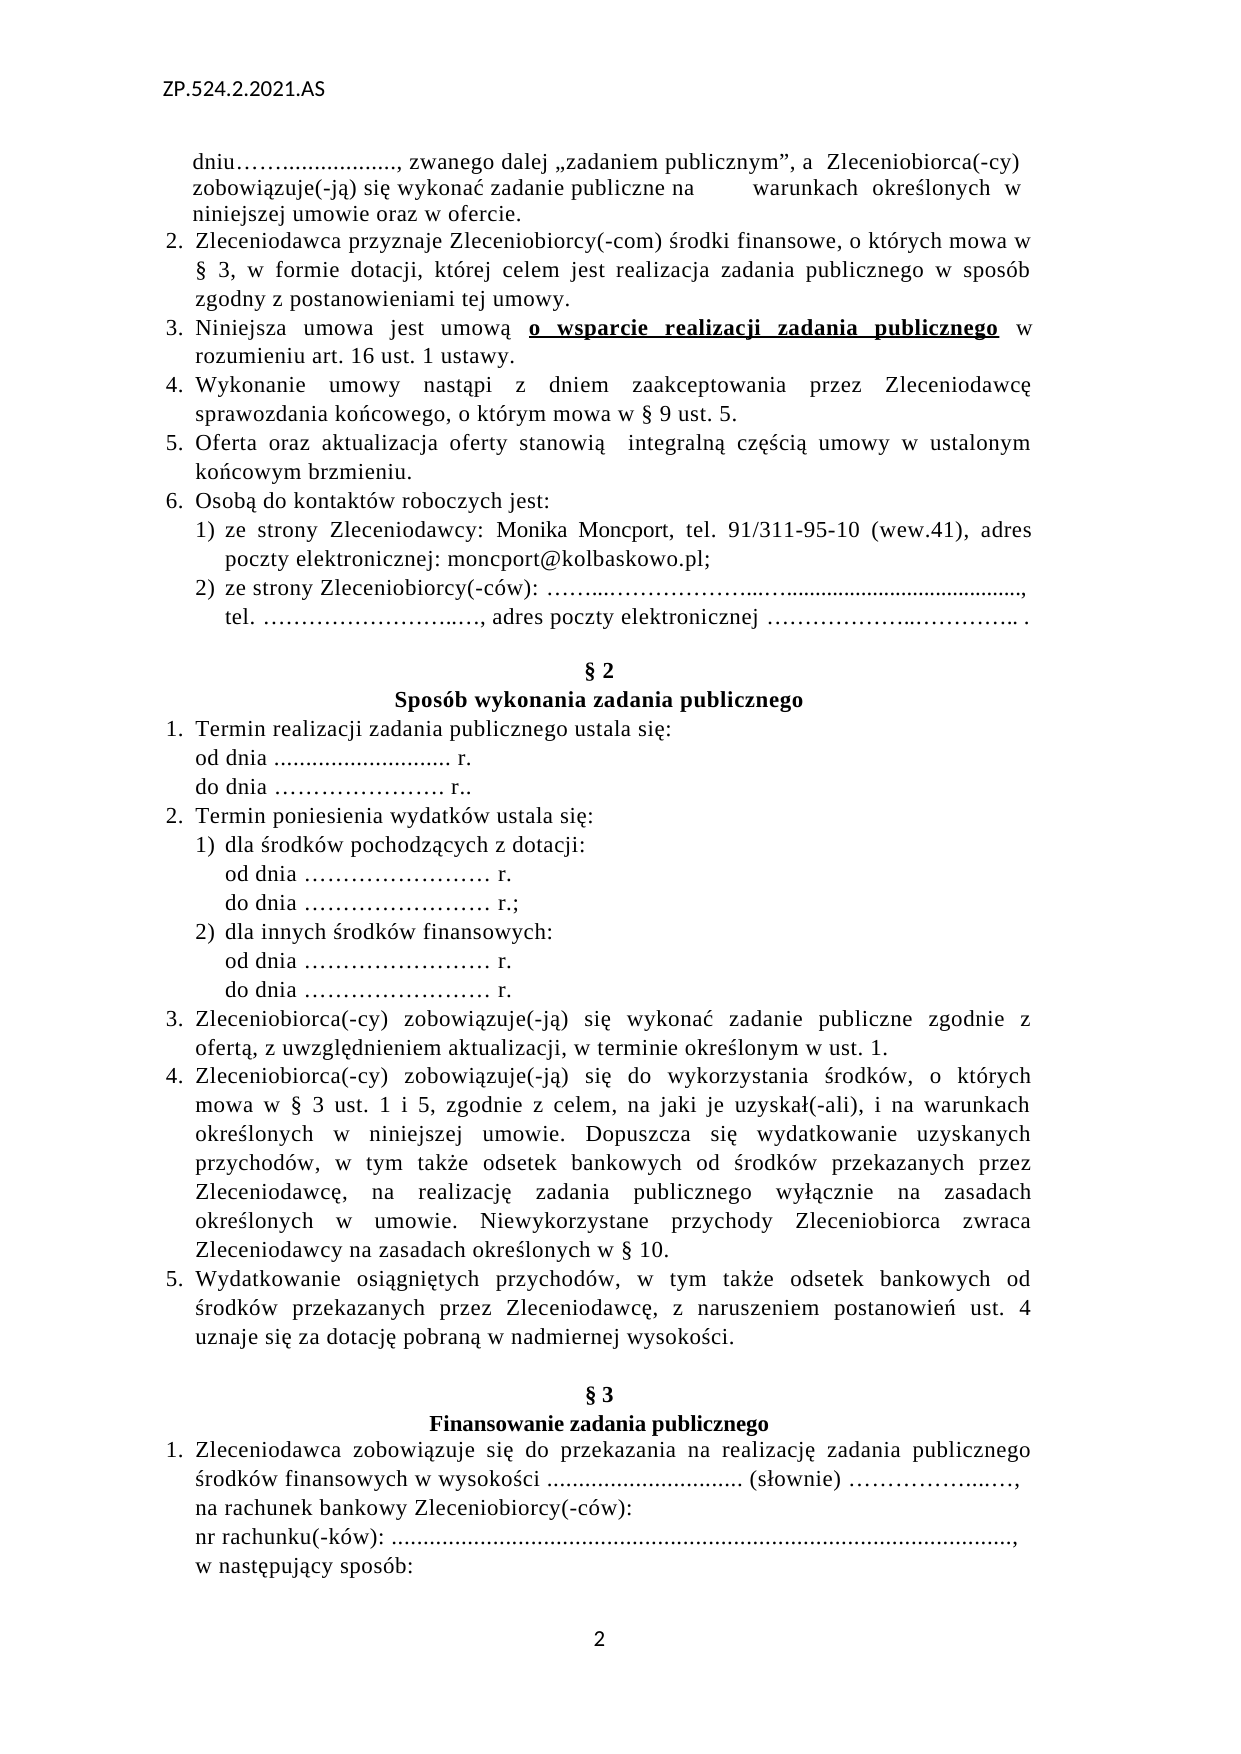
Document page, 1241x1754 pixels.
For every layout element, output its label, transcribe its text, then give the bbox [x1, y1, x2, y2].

text od dnia …………………… r. [225, 947, 1032, 973]
text 1) ze strony Zleceniodawcy: Monika Moncport, tel. 91/311-95-10 (wew.41), adres poczty elektronicznej: moncport@kolbaskowo.pl; [195, 516, 1032, 572]
text na rachunek bankowy Zleceniobiorcy(-ców): [195, 1494, 1032, 1521]
text 1. Termin realizacji zadania publicznego ustala się: [166, 715, 1032, 741]
text Sposób wykonania zadania publicznego [166, 686, 1032, 712]
text § 2 [166, 657, 1032, 683]
text 3. Zleceniobiorca(-cy) zobowiązuje(-ją) się wykonać zadanie publiczne zgodnie z ofertą, z uwzględnieniem aktualizacji, w terminie określonym w ust. 1. [166, 1005, 1032, 1060]
text w następujący sposób: [195, 1552, 1032, 1579]
text 5. Wydatkowanie osiągniętych przychodów, w tym także odsetek bankowych od środków przekazanych przez Zleceniodawcę, z naruszeniem postanowień ust. 4 uznaje się za dotację pobraną w nadmiernej wysokości. [166, 1265, 1032, 1349]
text 4. Wykonanie umowy nastąpi z dniem zaakceptowania przez Zleceniodawcę sprawozdania końcowego, o którym mowa w § 9 ust. 5. [166, 372, 1032, 427]
text 2) ze strony Zleceniobiorcy(-ców): ……...………………...…........................................., [195, 574, 1032, 601]
text 4. Zleceniobiorca(-cy) zobowiązuje(-ją) się do wykorzystania środków, o których mowa w § 3 ust. 1 i 5, zgodnie z celem, na jaki je uzyskał(-ali), i na warunkach określonych w niniejszej umowie. Dopuszcza się wydatkowanie uzyskanych przychodów, w tym także odsetek bankowych od środków przekazanych przez Zleceniodawcę, na realizację zadania publicznego wyłącznie na zasadach określonych w umowie. Niewykorzystane przychody Zleceniobiorca zwraca Zleceniodawcy na zasadach określonych w § 10. [166, 1063, 1032, 1263]
text do dnia …………………. r.. [195, 773, 1032, 799]
text 2. Termin poniesienia wydatków ustala się: [166, 802, 1032, 828]
text do dnia …………………… r. [225, 976, 1032, 1002]
text 2. Zleceniodawca przyznaje Zleceniobiorcy(-com) środki finansowe, o których mowa w § 3, w formie dotacji, której celem jest realizacja zadania publicznego w sposób zgodny z postanowieniami tej umowy. [166, 227, 1032, 311]
text 1) dla środków pochodzących z dotacji: [195, 831, 1032, 857]
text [163, 148, 1035, 227]
text nr rachunku(-ków): .................................................................................................., [195, 1523, 1032, 1550]
text 5. Oferta oraz aktualizacja oferty stanowią integralną częścią umowy w ustalonym końcowym brzmieniu. [166, 429, 1032, 485]
text do dnia …………………… r.; [225, 889, 1032, 915]
text od dnia …………………… r. [225, 860, 1032, 886]
text od dnia ............................ r. [195, 744, 1032, 770]
text 1. Zleceniodawca zobowiązuje się do przekazania na realizację zadania publicznego środków finansowych w wysokości ............................... (słownie) ……………....…, [166, 1436, 1032, 1492]
text 3. Niniejsza umowa jest umową o wsparcie realizacji zadania publicznego w rozumieniu art. 16 ust. 1 ustawy. [166, 314, 1032, 369]
text Finansowanie zadania publicznego [166, 1410, 1032, 1436]
text 6. Osobą do kontaktów roboczych jest: [166, 487, 1032, 514]
text § 3 [166, 1381, 1032, 1407]
text 2) dla innych środków finansowych: [195, 918, 1032, 944]
text tel. ……………………..…, adres poczty elektronicznej ………………..………….. . [225, 603, 1032, 629]
